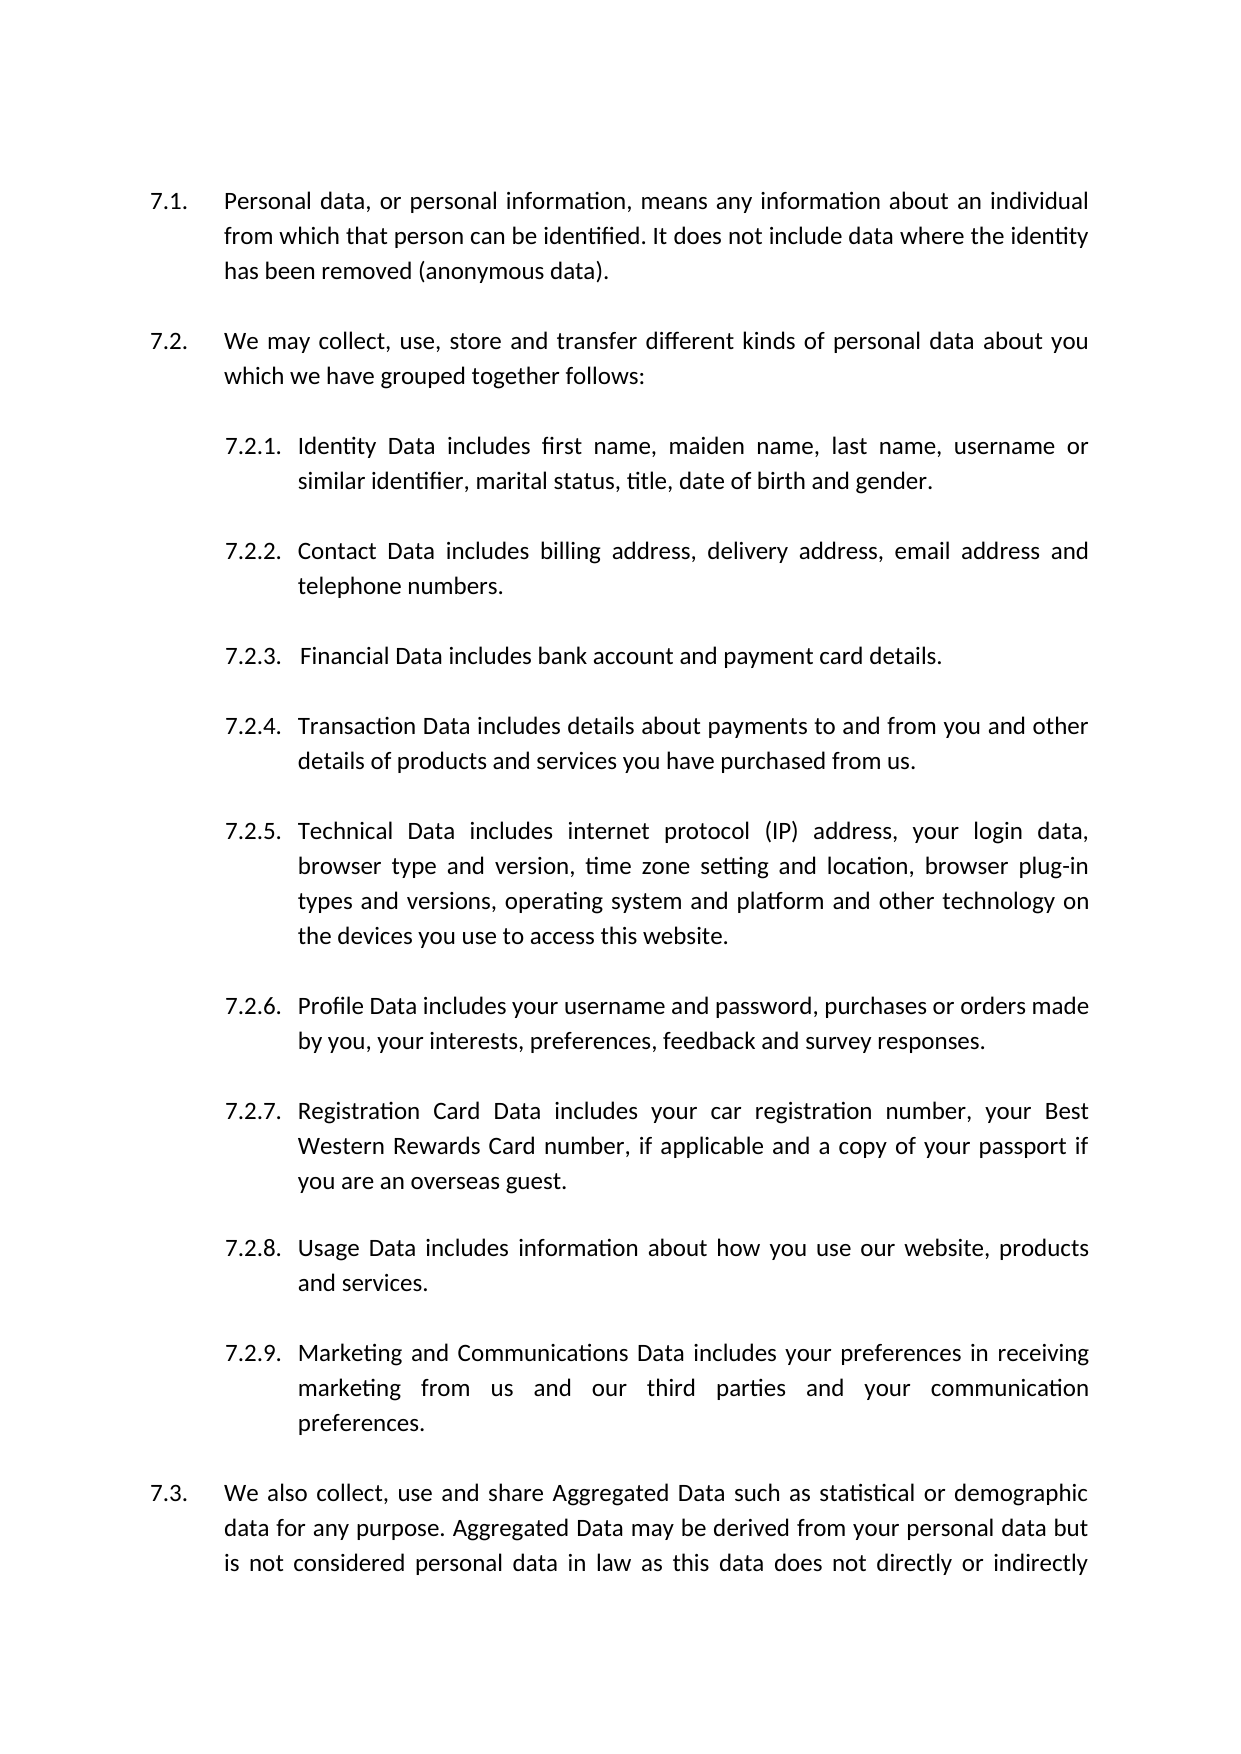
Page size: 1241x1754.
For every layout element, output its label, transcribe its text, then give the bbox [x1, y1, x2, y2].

list Identity Data includes first name, maiden name, last name, username or similar identifier, marital status, title, date of birth and gender. [225, 430, 1090, 496]
list Technical Data includes internet protocol (IP) address, your login data, browser type and version, time zone setting and location, browser plug-in types and versions, operating system and platform and other technology on the devices you use to access this website. [225, 815, 1090, 951]
list Transaction Data includes details about payments to and from you and other details of products and services you have purchased from us. [225, 710, 1090, 776]
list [150, 1477, 1090, 1578]
list Profile Data includes your username and password, purchases or orders made by you, your interests, preferences, feedback and survey responses. [225, 990, 1090, 1056]
list We may collect, use, store and transfer different kinds of personal data about you which we have grouped together follows: [150, 325, 1090, 391]
list Contact Data includes billing address, delivery address, email address and telephone numbers. [225, 535, 1090, 601]
list Usage Data includes information about how you use our website, products and services. [225, 1232, 1090, 1298]
list Personal data, or personal information, means any information about an individual from which that person can be identified. It does not include data where the identity has been removed (anonymous data). [150, 185, 1090, 286]
list Marketing and Communications Data includes your preferences in receiving marketing from us and our third parties and your communication preferences. [225, 1337, 1090, 1438]
list Financial Data includes bank account and payment card details. [225, 640, 1090, 671]
list Registration Card Data includes your car registration number, your Best Western Rewards Card number, if applicable and a copy of your passport if you are an overseas guest. [225, 1095, 1090, 1196]
